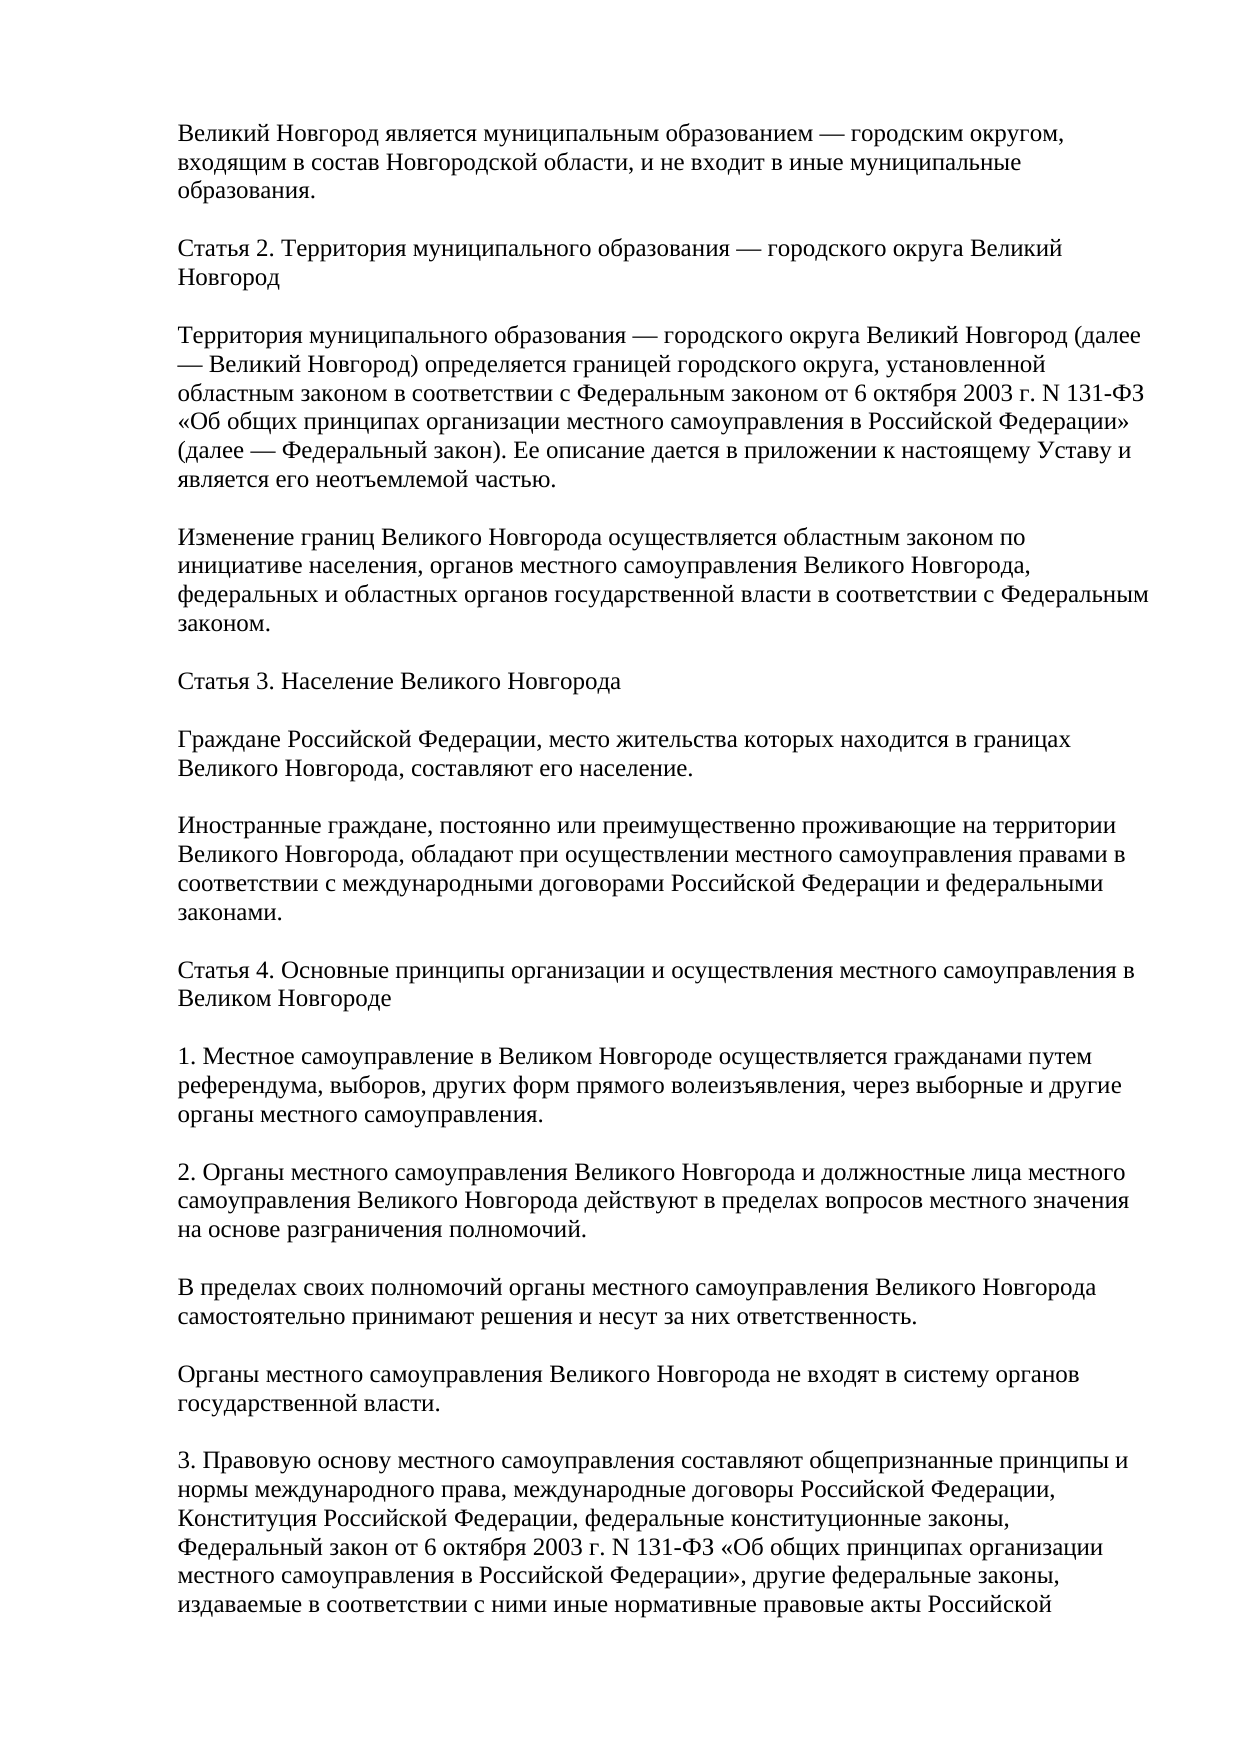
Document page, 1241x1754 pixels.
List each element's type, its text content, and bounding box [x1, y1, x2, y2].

text Граждане Российской Федерации, место жительства которых находится в границах Великого Новгорода, составляют его население. [177, 724, 1152, 781]
text Статья 3. Население Великого Новгорода [177, 666, 1152, 695]
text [177, 1446, 1152, 1618]
text Великий Новгород является муниципальным образованием — городским округом, входящим в состав Новгородской области, и не входит в иные муниципальные образования. [177, 118, 1152, 204]
text Органы местного самоуправления Великого Новгорода не входят в систему органов государственной власти. [177, 1359, 1152, 1416]
text В пределах своих полномочий органы местного самоуправления Великого Новгорода самостоятельно принимают решения и несут за них ответственность. [177, 1272, 1152, 1330]
text 1. Местное самоуправление в Великом Новгороде осуществляется гражданами путем референдума, выборов, других форм прямого волеизъявления, через выборные и другие органы местного самоуправления. [177, 1041, 1152, 1128]
text Статья 2. Территория муниципального образования — городского округа Великий Новгород [177, 233, 1152, 291]
text Территория муниципального образования — городского округа Великий Новгород (далее — Великий Новгород) определяется границей городского округа, установленной областным законом в соответствии с Федеральным законом от 6 октября 2003 г. N 131-ФЗ «Об общих принципах организации местного самоуправления в Российской Федерации» (далее — Федеральный закон). Ее описание дается в приложении к настоящему Уставу и является его неотъемлемой частью. [177, 320, 1152, 493]
text Изменение границ Великого Новгорода осуществляется областным законом по инициативе населения, органов местного самоуправления Великого Новгорода, федеральных и областных органов государственной власти в соответствии с Федеральным законом. [177, 522, 1152, 637]
text Иностранные граждане, постоянно или преимущественно проживающие на территории Великого Новгорода, обладают при осуществлении местного самоуправления правами в соответствии с международными договорами Российской Федерации и федеральными законами. [177, 811, 1152, 926]
text 2. Органы местного самоуправления Великого Новгорода и должностные лица местного самоуправления Великого Новгорода действуют в пределах вопросов местного значения на основе разграничения полномочий. [177, 1157, 1152, 1243]
text Статья 4. Основные принципы организации и осуществления местного самоуправления в Великом Новгороде [177, 955, 1152, 1012]
